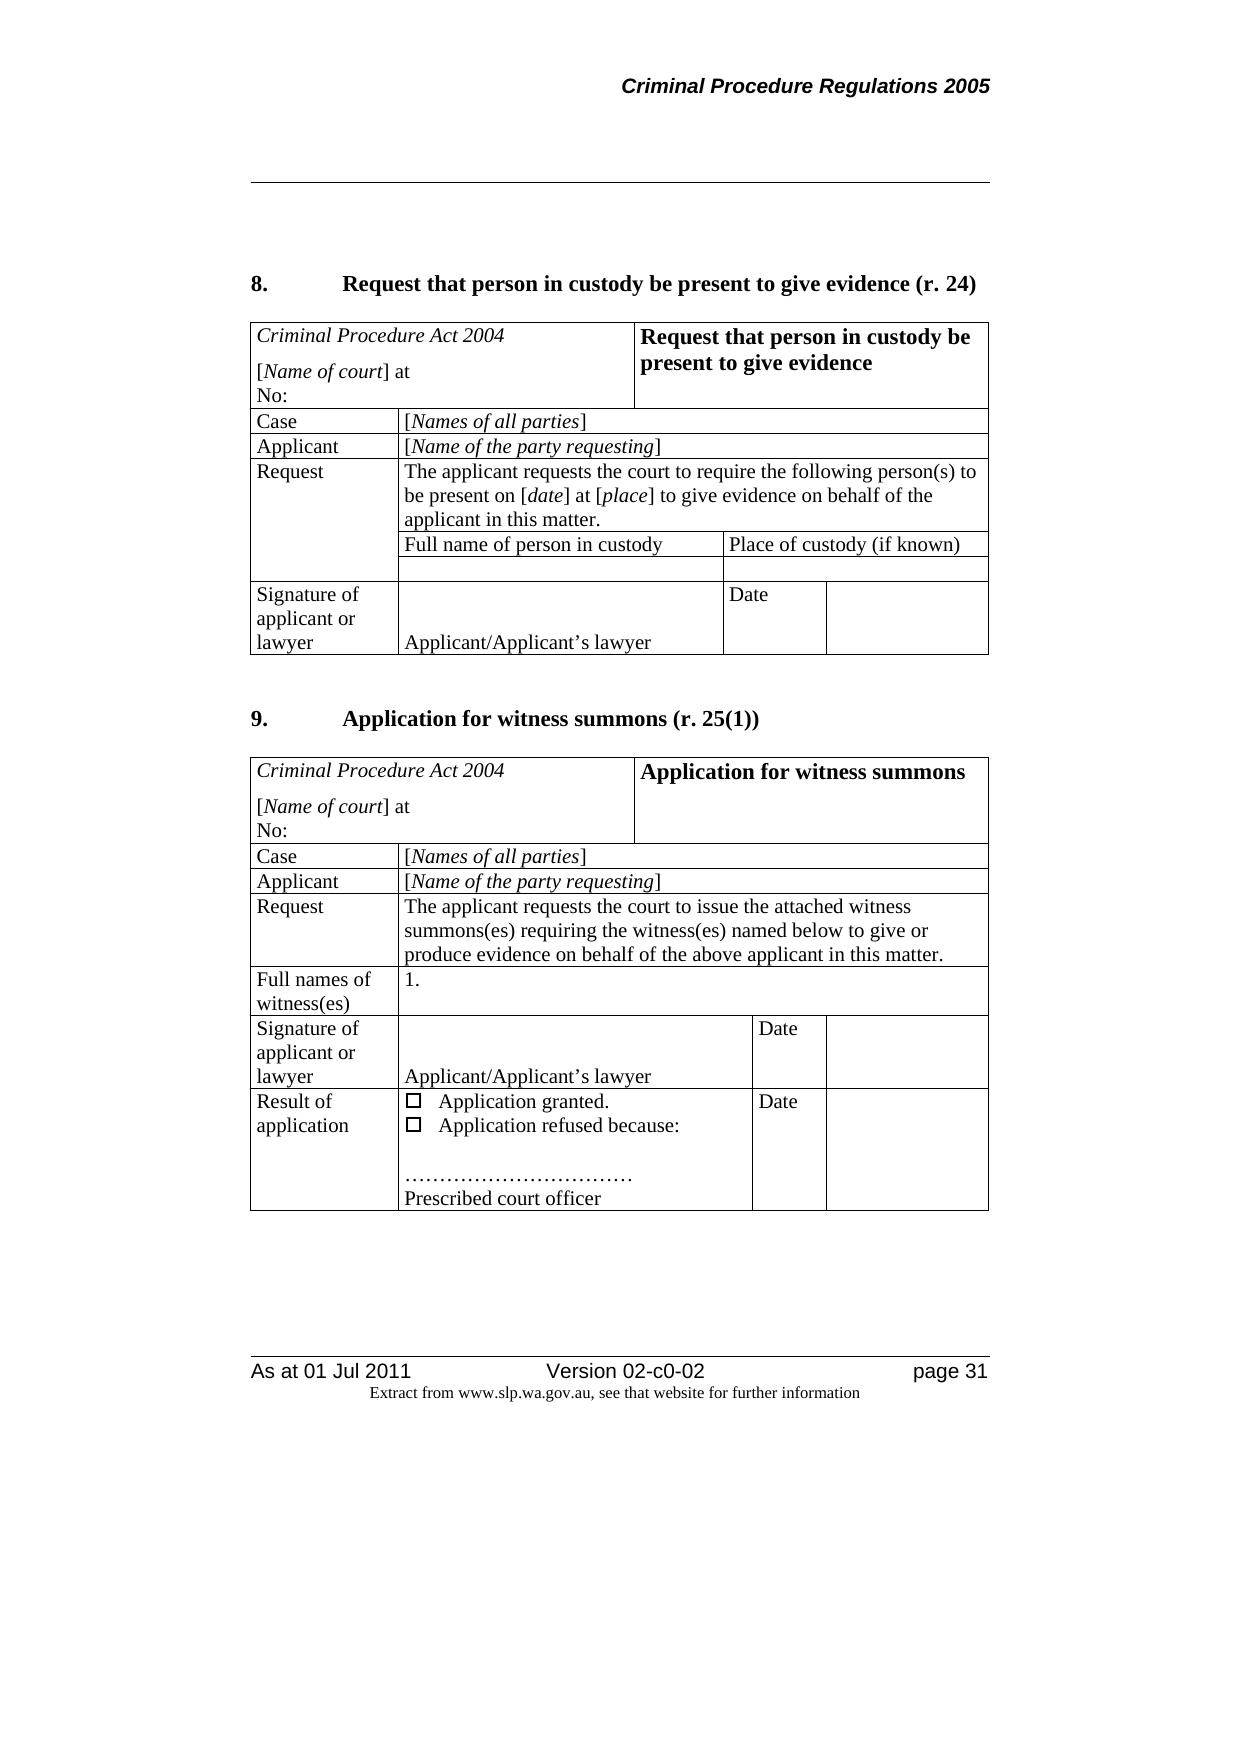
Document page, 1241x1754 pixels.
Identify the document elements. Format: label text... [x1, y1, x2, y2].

table_cell Full names of witness(es) [251, 967, 398, 1015]
table_cell Date [753, 1089, 826, 1210]
table_cell Applicant [251, 869, 398, 893]
subtitle 8. Request that person in custody be present to give evidence (r. 24) [251, 270, 990, 297]
table_cell [827, 1089, 988, 1210]
table_cell Result of application [251, 1089, 398, 1210]
table_cell Request [251, 894, 398, 966]
table_cell Applicant/Applicant’s lawyer [399, 1016, 752, 1088]
table_cell Application granted. Application refused because: …………………………… Prescribed court officer [399, 1089, 752, 1210]
table_header Application for witness summons [635, 758, 988, 842]
table_cell [399, 557, 723, 581]
table_cell [Names of all parties] [399, 409, 988, 433]
table_cell Signature of applicant or lawyer [251, 582, 398, 654]
table_cell Place of custody (if known) [724, 532, 988, 556]
table_cell 1. [399, 967, 988, 1015]
table_cell The applicant requests the court to require the following person(s) to be present on [date] at [place] to give evidence on behalf of the applicant in this matter. [399, 459, 988, 531]
table_cell Case [251, 409, 398, 433]
table_cell [827, 1016, 988, 1088]
table_cell [Name of the party requesting] [399, 869, 988, 893]
table_header Request that person in custody be present to give evidence [635, 323, 988, 407]
table_header Criminal Procedure Act 2004 [Name of court] at No: [251, 323, 634, 407]
table_cell Case [251, 844, 398, 868]
table_cell Full name of person in custody [399, 532, 723, 556]
subtitle 9. Application for witness summons (r. 25(1)) [251, 705, 990, 732]
table_cell Signature of applicant or lawyer [251, 1016, 398, 1088]
table_cell Date [724, 582, 826, 654]
table_cell Request [251, 459, 398, 581]
table_cell The applicant requests the court to issue the attached witness summons(es) requiring the witness(es) named below to give or produce evidence on behalf of the above applicant in this matter. [399, 894, 988, 966]
table_cell Applicant/Applicant’s lawyer [399, 582, 723, 654]
table_cell [827, 582, 988, 654]
table_cell [724, 557, 988, 581]
table_cell [Name of the party requesting] [399, 434, 988, 458]
table_cell Applicant [251, 434, 398, 458]
table_cell [Names of all parties] [399, 844, 988, 868]
table_header Criminal Procedure Act 2004 [Name of court] at No: [251, 758, 634, 842]
table_cell Date [753, 1016, 826, 1088]
